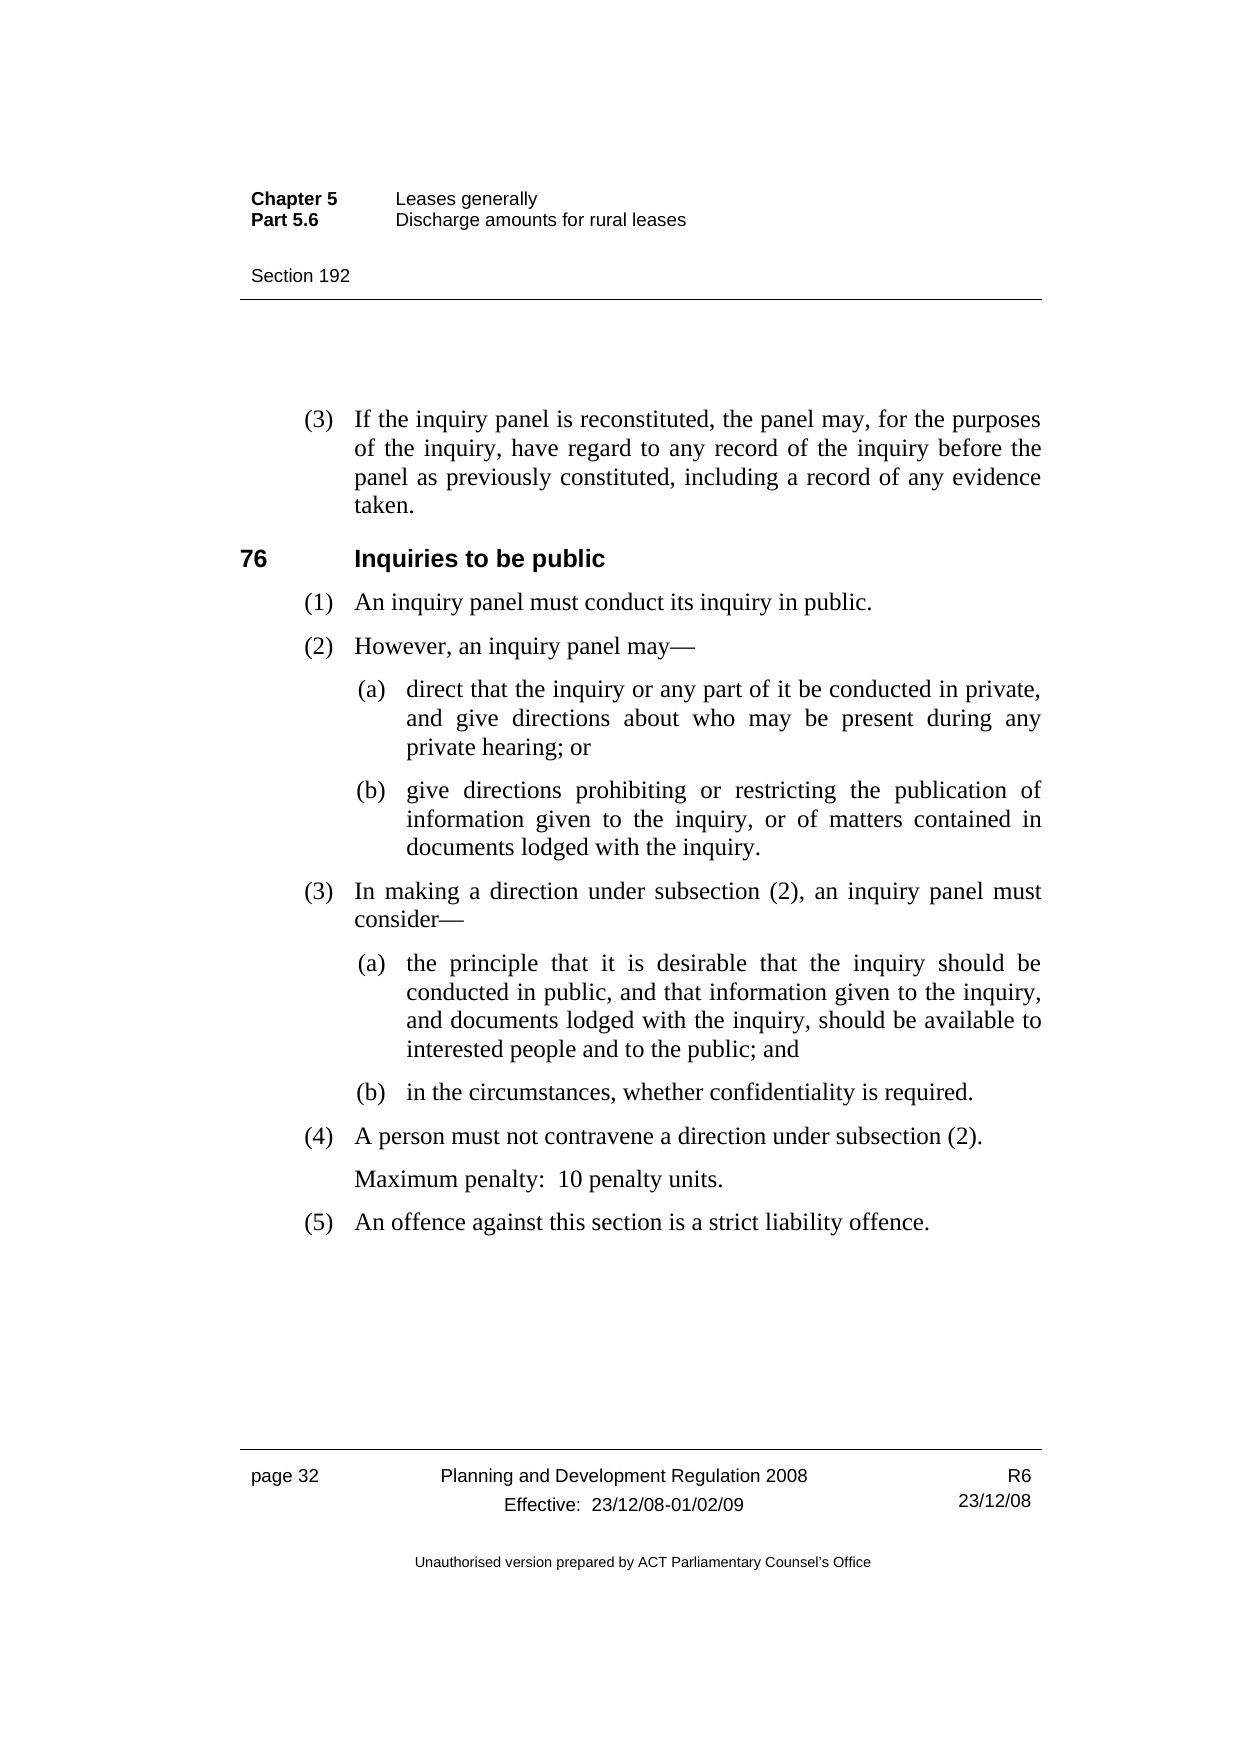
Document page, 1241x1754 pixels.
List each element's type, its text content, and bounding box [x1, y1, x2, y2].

text (a) direct that the inquiry or any part of it be conducted in private, and give directions about who may be present during any private hearing; or [239, 674, 1042, 760]
text (4) A person must not contravene a direction under subsection (2). [239, 1121, 1042, 1149]
text (3) If the inquiry panel is reconstituted, the panel may, for the purposes of the inquiry, have regard to any record of the inquiry before the panel as previously constituted, including a record of any evidence taken. [239, 404, 1042, 519]
text (b) give directions prohibiting or restricting the publication of information given to the inquiry, or of matters contained in documents lodged with the inquiry. [239, 775, 1042, 861]
text (5) An offence against this section is a strict liability offence. [239, 1207, 1042, 1236]
text Maximum penalty: 10 penalty units. [354, 1164, 1042, 1193]
text (a) the principle that it is desirable that the inquiry should be conducted in public, and that information given to the inquiry, and documents lodged with the inquiry, should be available to interested people and to the public; and [239, 948, 1042, 1063]
text (2) However, an inquiry panel may— [239, 631, 1042, 659]
text (b) in the circumstances, whether confidentiality is required. [239, 1077, 1042, 1106]
text (3) In making a direction under subsection (2), an inquiry panel must consider— [239, 876, 1042, 933]
text 76 Inquiries to be public [239, 544, 1042, 573]
text (1) An inquiry panel must conduct its inquiry in public. [239, 587, 1042, 616]
